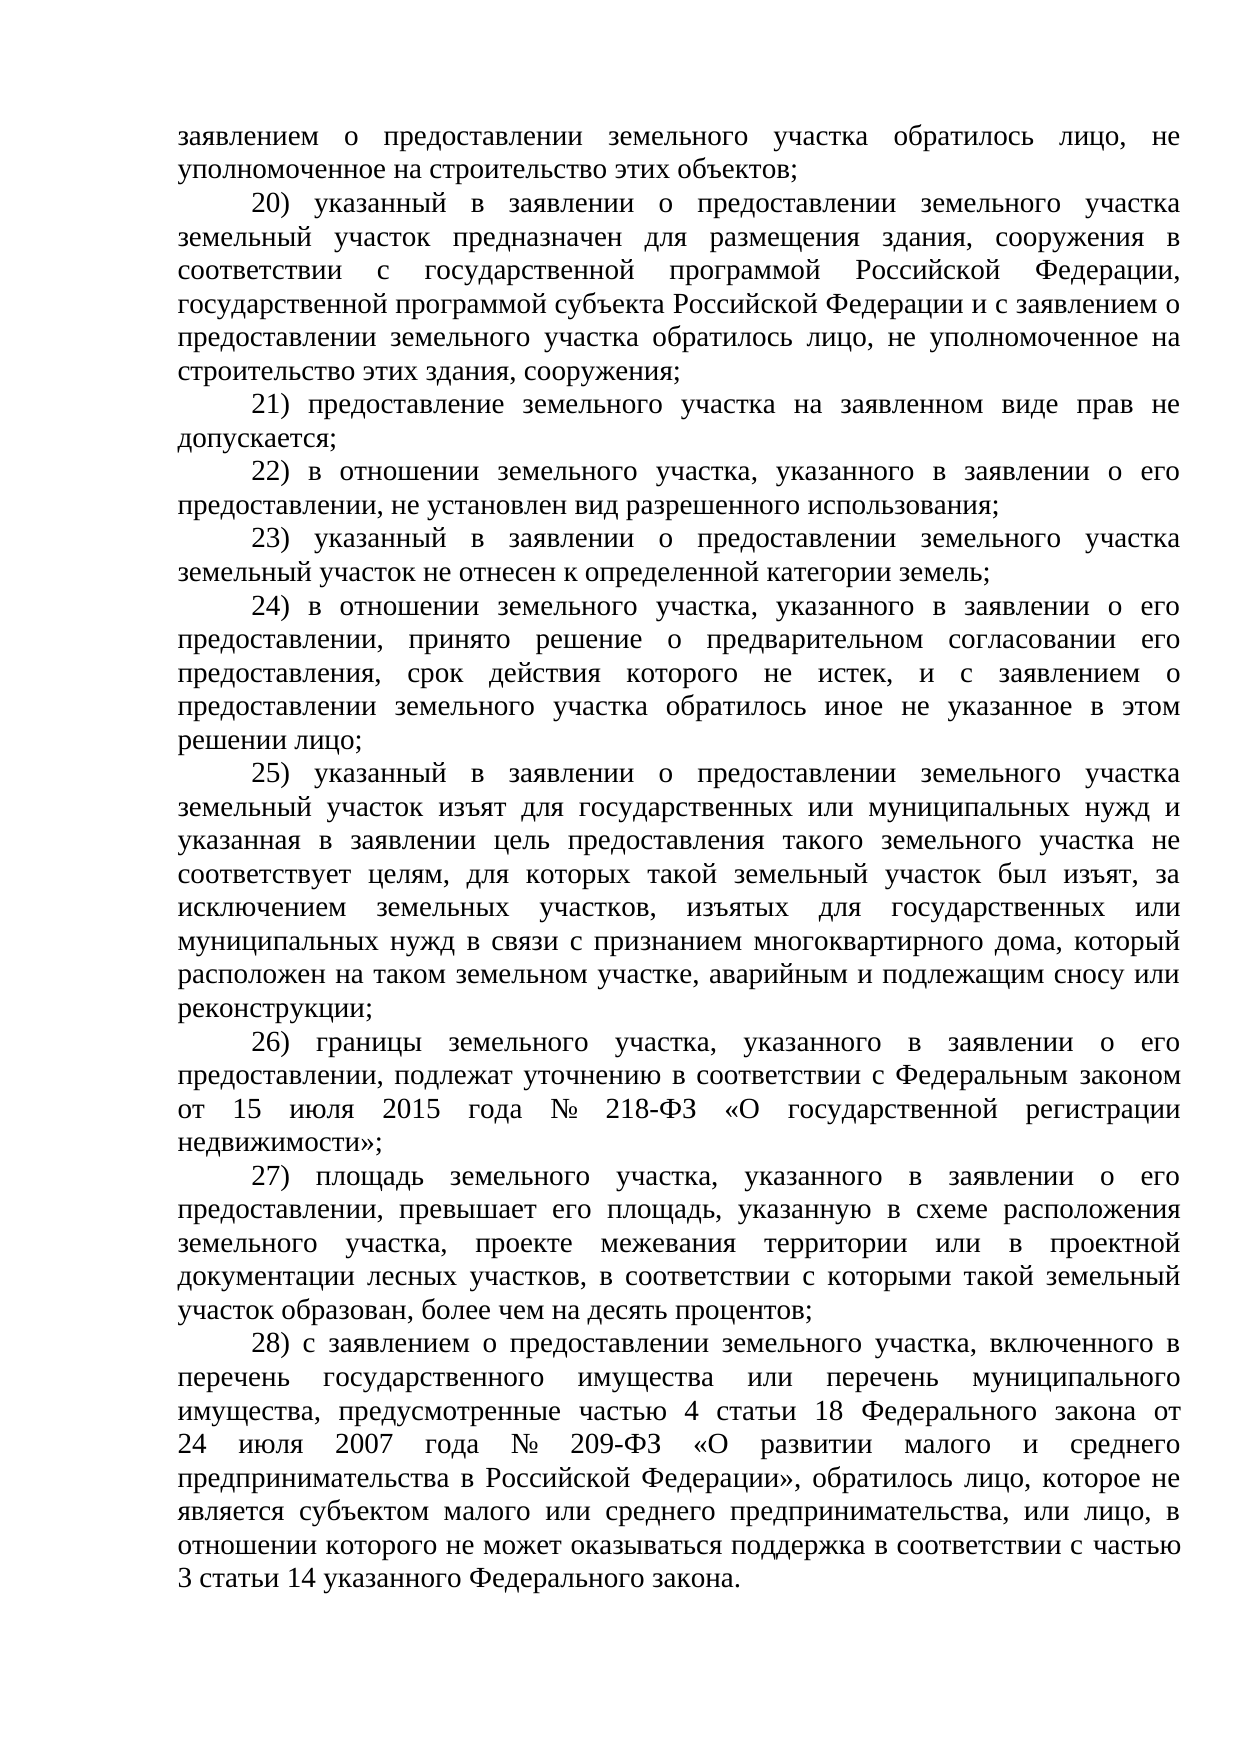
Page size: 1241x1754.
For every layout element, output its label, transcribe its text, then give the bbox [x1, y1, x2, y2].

text 20) указанный в заявлении о предоставлении земельного участка земельный участок предназначен для размещения здания, сооружения в соответствии с государственной программой Российской Федерации, государственной программой субъекта Российской Федерации и с заявлением о предоставлении земельного участка обратилось лицо, не уполномоченное на строительство этих здания, сооружения; [177, 185, 1181, 386]
text 23) указанный в заявлении о предоставлении земельного участка земельный участок не отнесен к определенной категории земель; [177, 521, 1181, 588]
text 22) в отношении земельного участка, указанного в заявлении о его предоставлении, не установлен вид разрешенного использования; [177, 453, 1181, 521]
text 25) указанный в заявлении о предоставлении земельного участка земельный участок изъят для государственных или муниципальных нужд и указанная в заявлении цель предоставления такого земельного участка не соответствует целям, для которых такой земельный участок был изъят, за исключением земельных участков, изъятых для государственных или муниципальных нужд в связи с признанием многоквартирного дома, который расположен на таком земельном участке, аварийным и подлежащим сносу или реконструкции; [177, 755, 1181, 1024]
text 27) площадь земельного участка, указанного в заявлении о его предоставлении, превышает его площадь, указанную в схеме расположения земельного участка, проекте межевания территории или в проектной документации лесных участков, в соответствии с которыми такой земельный участок образован, более чем на десять процентов; [177, 1158, 1181, 1326]
text 24) в отношении земельного участка, указанного в заявлении о его предоставлении, принято решение о предварительном согласовании его предоставления, срок действия которого не истек, и с заявлением о предоставлении земельного участка обратилось иное не указанное в этом решении лицо; [177, 588, 1181, 755]
text 26) границы земельного участка, указанного в заявлении о его предоставлении, подлежат уточнению в соответствии с Федеральным законом от 15 июля 2015 года № 218-ФЗ «О государственной регистрации недвижимости»; [177, 1024, 1181, 1158]
text 28) с заявлением о предоставлении земельного участка, включенного в перечень государственного имущества или перечень муниципального имущества, предусмотренные частью 4 статьи 18 Федерального закона от 24 июля 2007 года № 209-ФЗ «О развитии малого и среднего предпринимательства в Российской Федерации», обратилось лицо, которое не является субъектом малого или среднего предпринимательства, или лицо, в отношении которого не может оказываться поддержка в соответствии с частью 3 статьи 14 указанного Федерального закона. [177, 1326, 1181, 1594]
text 21) предоставление земельного участка на заявленном виде прав не допускается; [177, 386, 1181, 453]
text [177, 118, 1181, 185]
